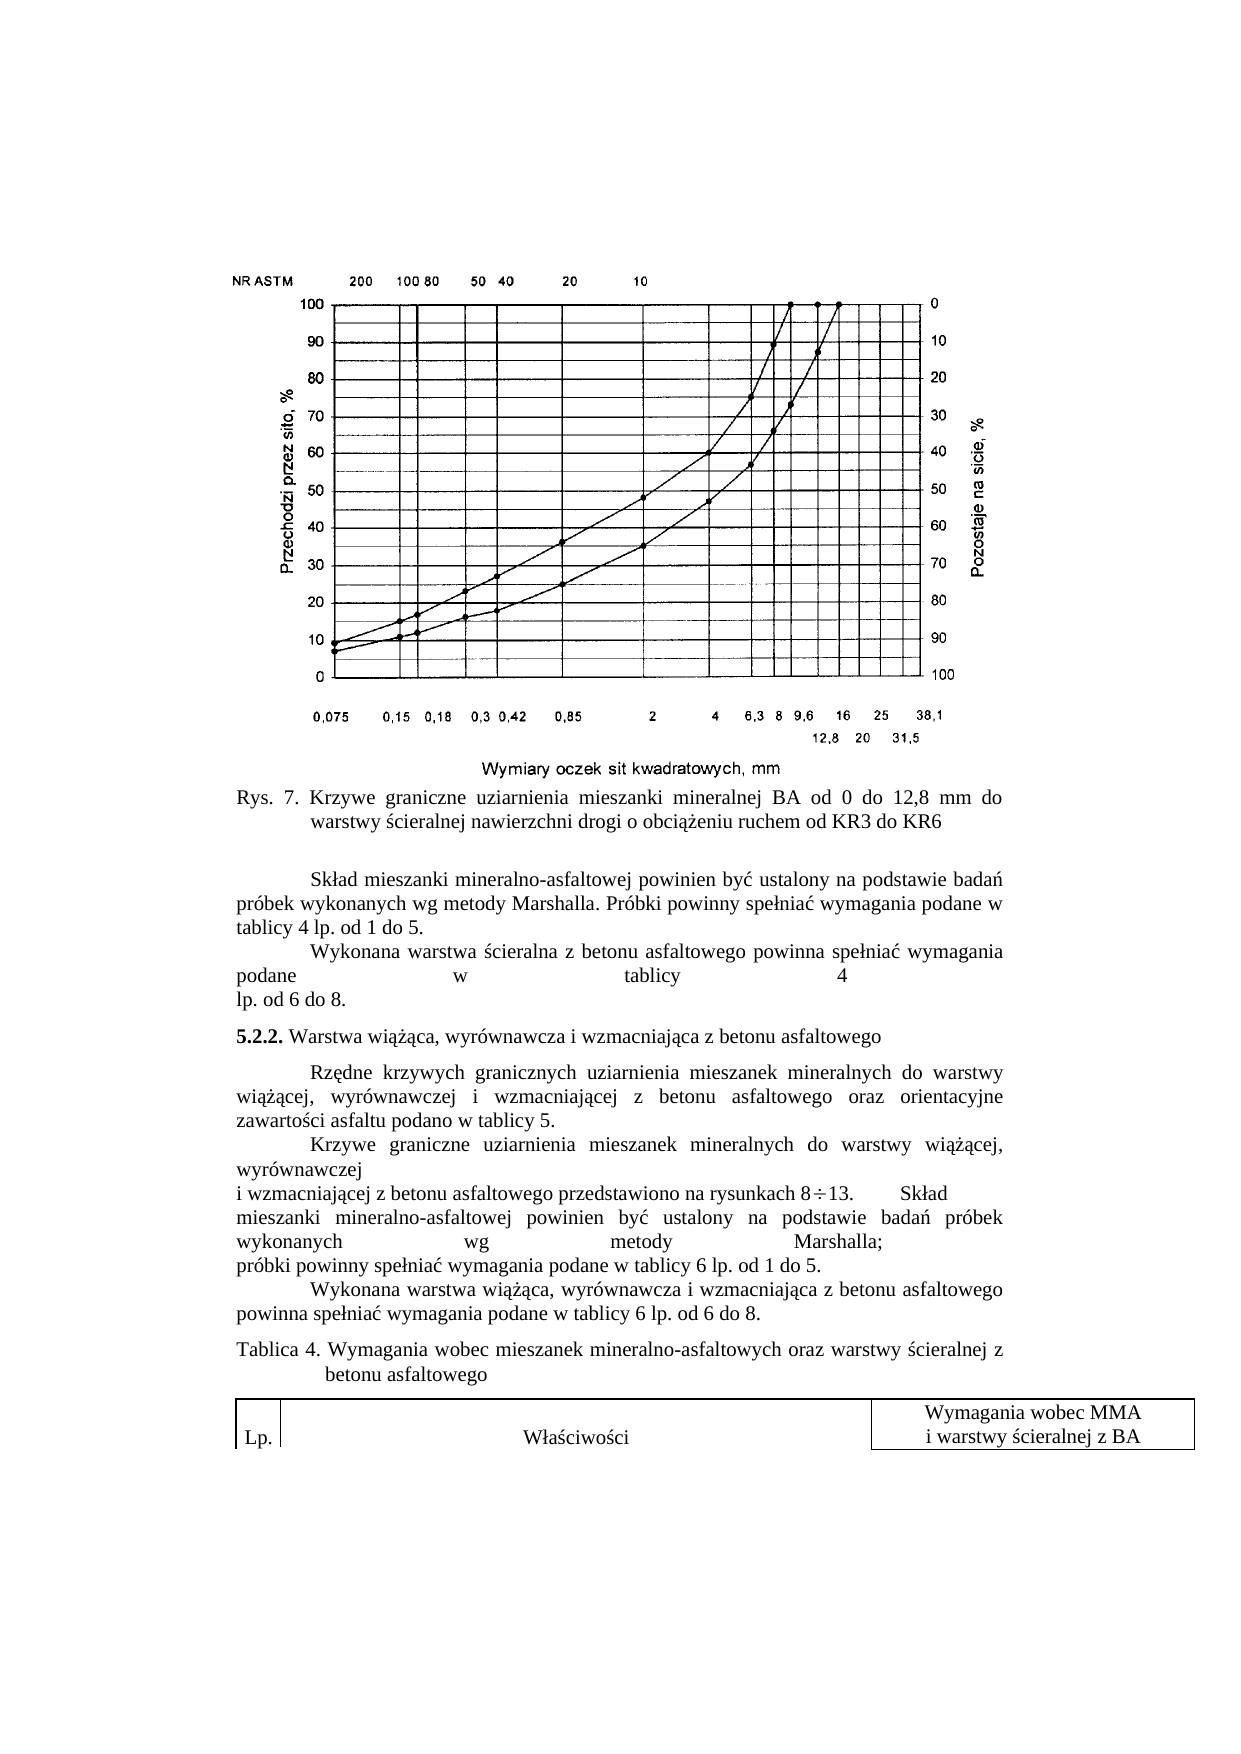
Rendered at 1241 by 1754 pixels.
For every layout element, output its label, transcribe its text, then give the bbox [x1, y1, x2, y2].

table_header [872, 1400, 1194, 1449]
text Skład mieszanki mineralno-asfaltowej powinien być ustalony na podstawie badań próbek wykonanych wg metody Marshalla. Próbki powinny spełniać wymagania podane w tablicy 4 lp. od 1 do 5. [236, 867, 1004, 939]
text Wykonana warstwa wiążąca, wyrównawcza i wzmacniająca z betonu asfaltowego powinna spełniać wymagania podane w tablicy 6 lp. od 6 do 8. [236, 1277, 1004, 1325]
text Wykonana warstwa ścieralna z betonu asfaltowego powinna spełniać wymagania podane w tablicy 4 lp. od 6 do 8. [236, 939, 1004, 1011]
text Rzędne krzywych granicznych uziarnienia mieszanek mineralnych do warstwy wiążącej, wyrównawczej i wzmacniającej z betonu asfaltowego oraz orientacyjne zawartości asfaltu podano w tablicy 5. [236, 1060, 1004, 1132]
text 5.2.2. Warstwa wiążąca, wyrównawcza i wzmacniająca z betonu asfaltowego [236, 1024, 1004, 1048]
table_header Właściwości [281, 1400, 871, 1449]
text Krzywe graniczne uziarnienia mieszanek mineralnych do warstwy wiążącej, wyrównawczej i wzmacniającej z betonu asfaltowego przedstawiono na rysunkach 813. Skład mieszanki mineralno-asfaltowej powinien być ustalony na podstawie badań próbek wykonanych wg metody Marshalla; próbki powinny spełniać wymagania podane w tablicy 6 lp. od 1 do 5. [236, 1132, 1004, 1277]
text Tablica 4. Wymagania wobec mieszanek mineralno-asfaltowych oraz warstwy ścieralnej z betonu asfaltowego [236, 1337, 1004, 1386]
picture [224, 270, 992, 785]
table_header Lp. [237, 1400, 281, 1449]
